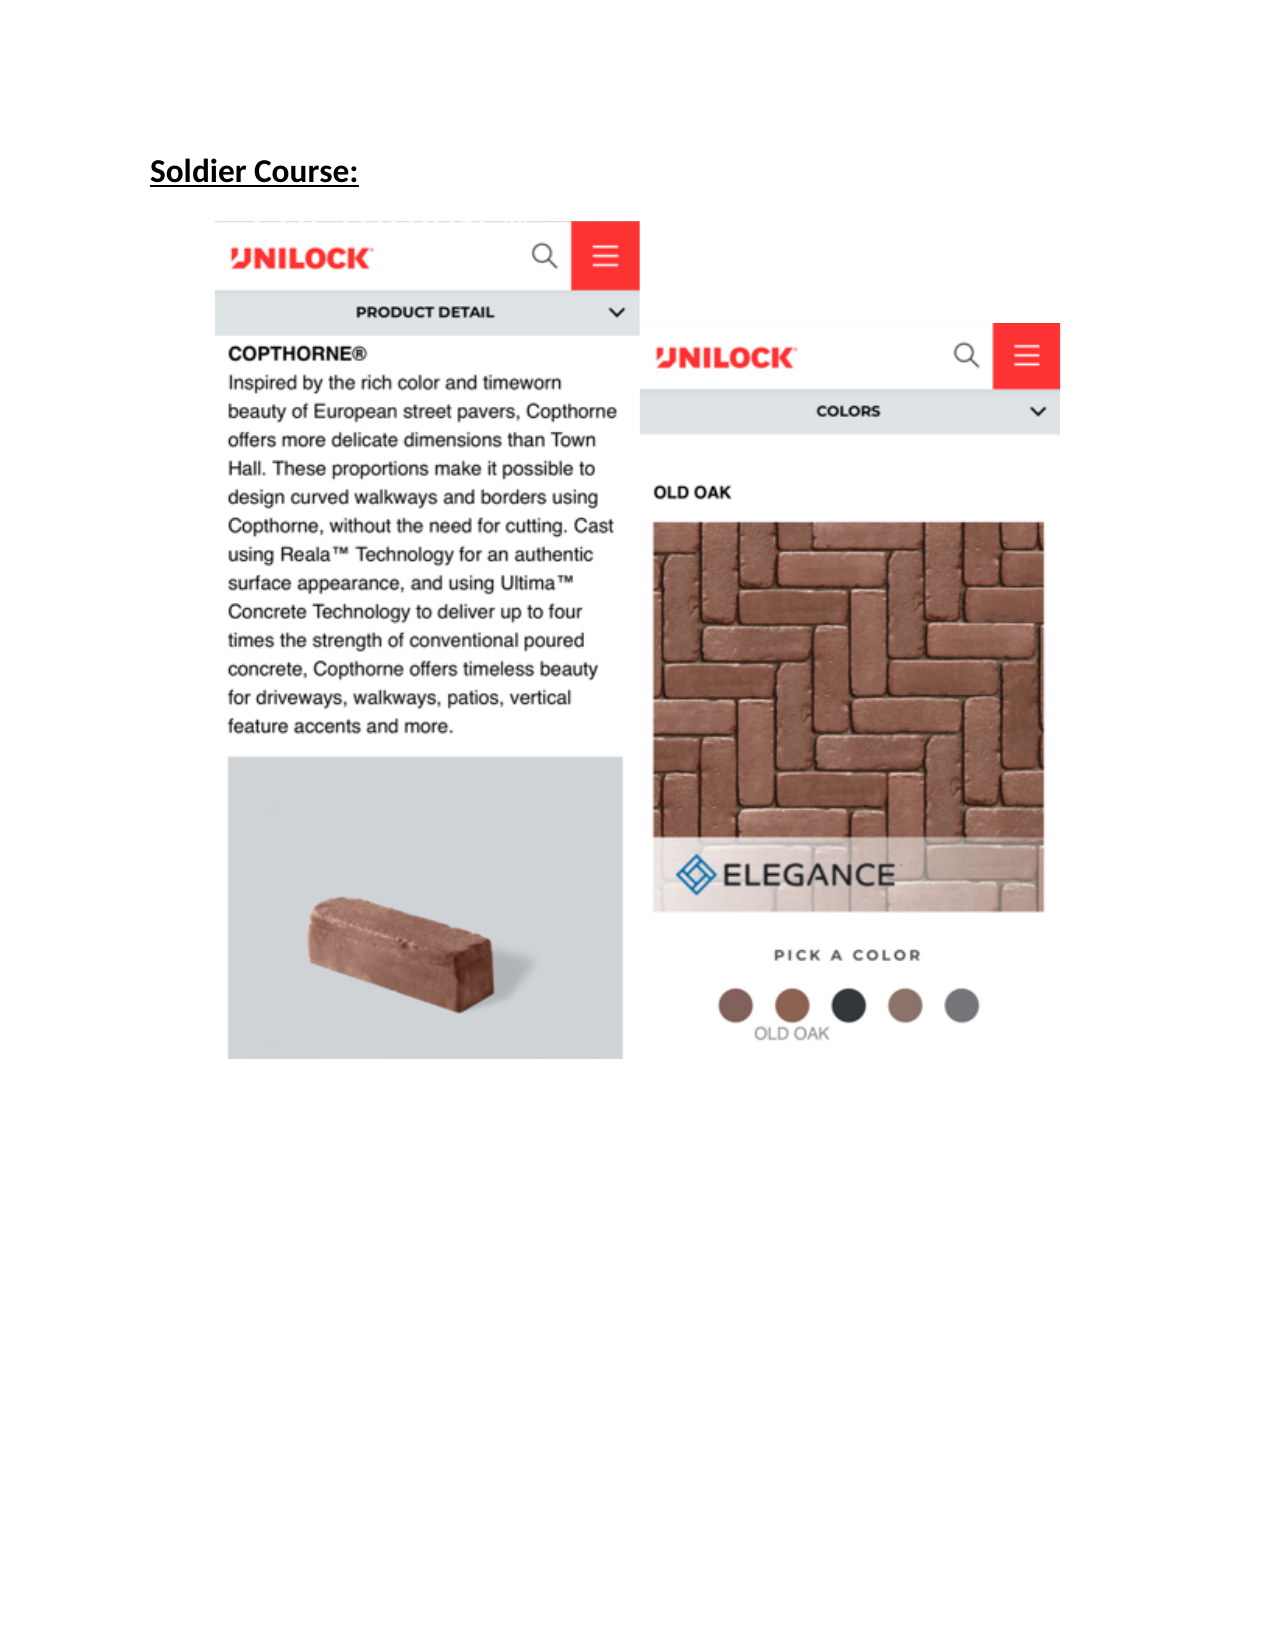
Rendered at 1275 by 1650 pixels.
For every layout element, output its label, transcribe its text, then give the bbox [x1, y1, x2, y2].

picture [215, 221, 1060, 1059]
text Soldier Course: [150, 150, 1125, 191]
